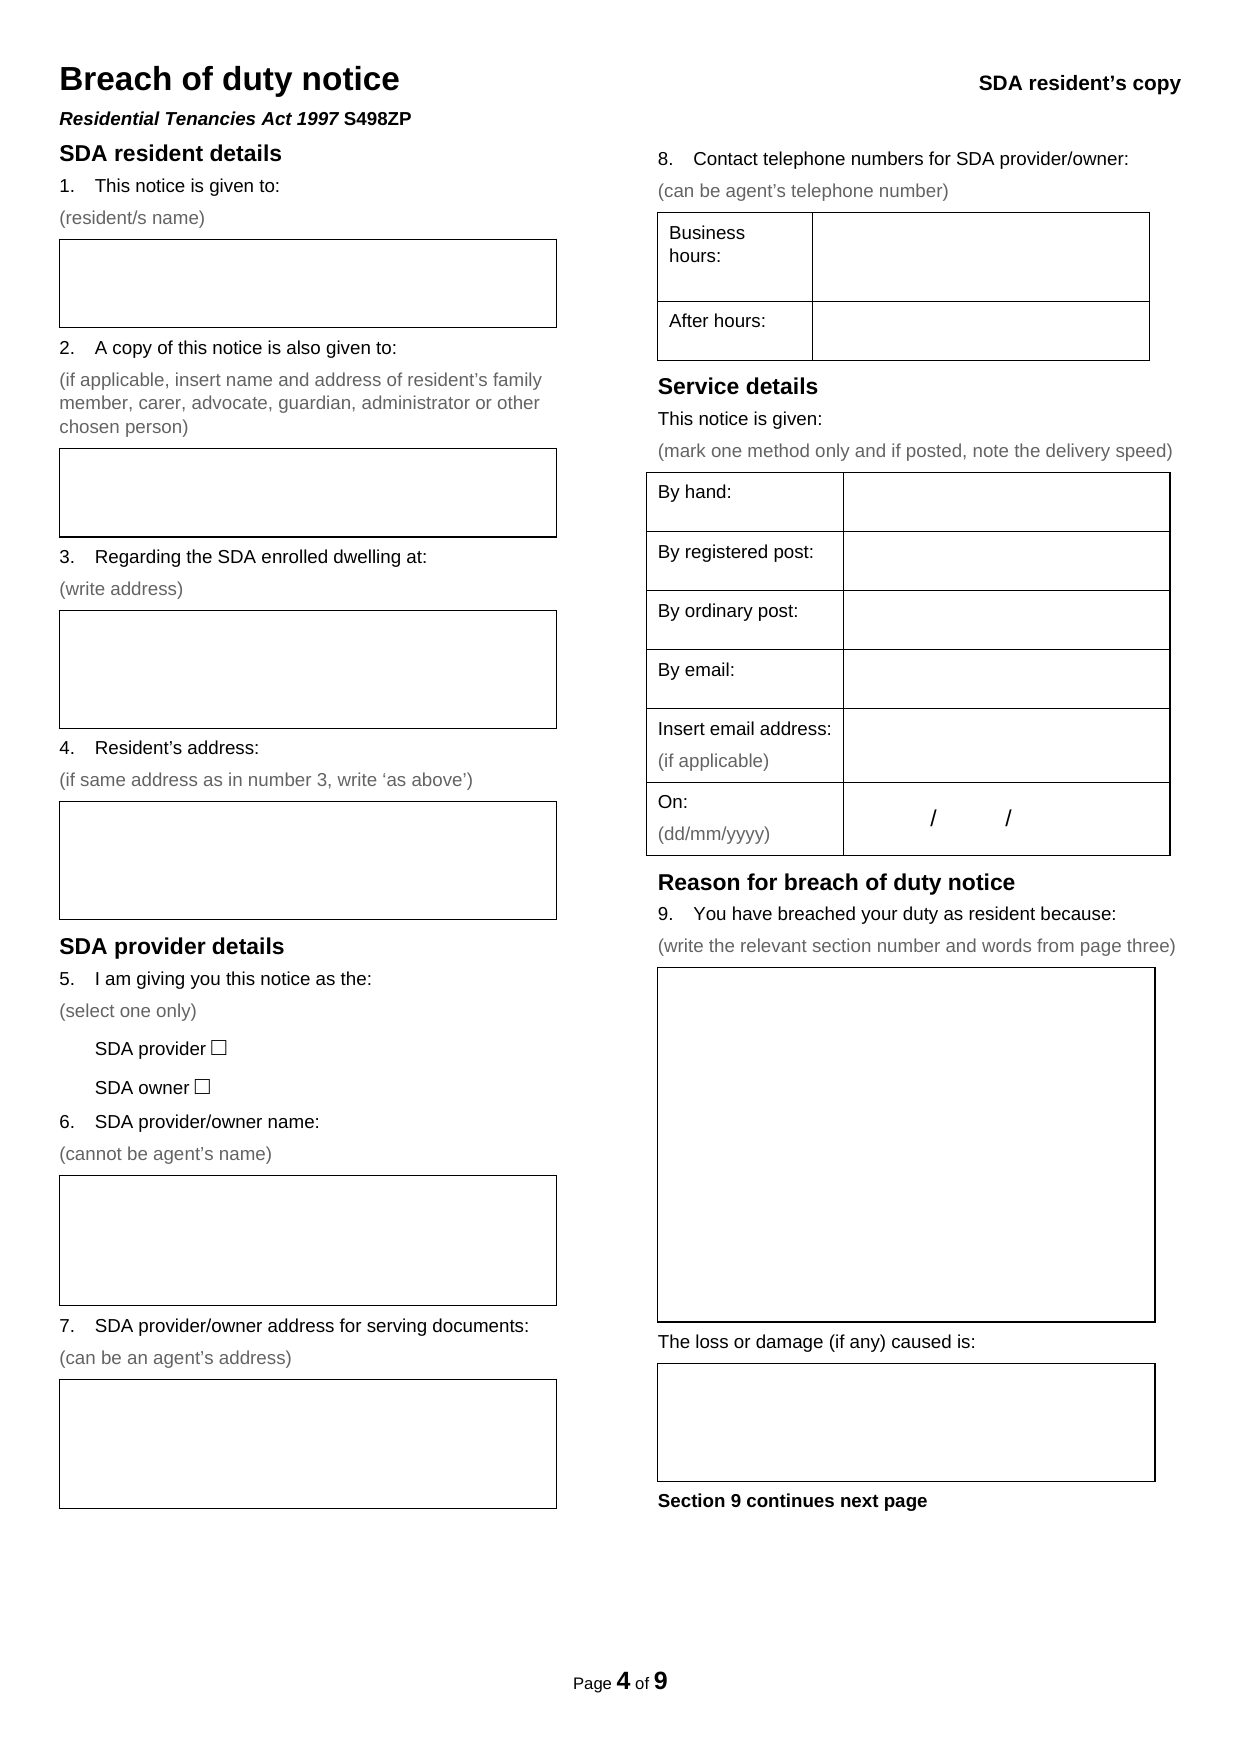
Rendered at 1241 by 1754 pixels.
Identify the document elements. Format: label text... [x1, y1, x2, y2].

table_header By hand: [647, 473, 843, 531]
text (cannot be agent’s name) [59, 1143, 583, 1165]
table_cell By registered post: [647, 532, 843, 590]
text (write the relevant section number and words from page three) [658, 935, 1181, 957]
subtitle SDA provider details [59, 933, 583, 959]
subtitle Reason for breach of duty notice [658, 868, 1181, 895]
subtitle Service details [658, 373, 1181, 400]
text (select one only) [59, 999, 583, 1021]
table_cell After hours: [658, 302, 812, 360]
list Regarding the SDA enrolled dwelling at: [59, 546, 583, 567]
table_header [60, 240, 556, 327]
list Resident’s address: [59, 737, 583, 759]
list This notice is given to: [59, 174, 583, 196]
table_cell By ordinary post: [647, 591, 843, 649]
table_cell [844, 532, 1169, 590]
text (write address) [59, 578, 583, 599]
table_header [60, 611, 556, 728]
text This notice is given: [658, 408, 1181, 429]
subtitle Breach of duty notice SDA resident’s copy [59, 59, 1181, 97]
table_cell Insert email address: (if applicable) [647, 709, 843, 782]
text (if same address as in number 3, write ‘as above’) [59, 769, 583, 791]
text (can be an agent’s address) [59, 1346, 583, 1368]
text (resident/s name) [59, 207, 583, 228]
list SDA provider/owner address for serving documents: [59, 1314, 583, 1336]
text (can be agent’s telephone number) [658, 180, 1181, 202]
list SDA provider/owner name: [59, 1111, 583, 1133]
list Section 9 continues next page [658, 1490, 1181, 1512]
table_cell [844, 709, 1169, 782]
table_header [60, 1380, 556, 1508]
list A copy of this notice is also given to: [59, 336, 583, 358]
list Contact telephone numbers for SDA provider/owner: [658, 148, 1181, 170]
text (if applicable, insert name and address of resident’s family member, carer, advocate, guardian, administrator or other chosen person) [59, 368, 583, 437]
text Residential Tenancies Act 1997 S498ZP [59, 108, 1181, 129]
table_header [60, 802, 556, 919]
table_header [60, 449, 556, 536]
list SDA provider □ [94, 1031, 583, 1060]
table_cell [844, 650, 1169, 708]
list The loss or damage (if any) caused is: [658, 1331, 1181, 1352]
table_header [658, 968, 1154, 1321]
list SDA owner □ [94, 1071, 583, 1100]
subtitle SDA resident details [59, 140, 583, 166]
table_cell / / [844, 783, 1169, 855]
table_header [813, 213, 1149, 301]
table_cell [813, 302, 1149, 360]
list I am giving you this notice as the: [59, 967, 583, 989]
table_header [658, 1364, 1154, 1481]
table_cell On: (dd/mm/yyyy) [647, 783, 843, 855]
text (mark one method only and if posted, note the delivery speed) [658, 440, 1181, 462]
table_cell By email: [647, 650, 843, 708]
table_header [844, 473, 1169, 531]
list You have breached your duty as resident because: [658, 903, 1181, 925]
table_header Business hours: [658, 213, 812, 301]
table_header [60, 1176, 556, 1305]
table_cell [844, 591, 1169, 649]
